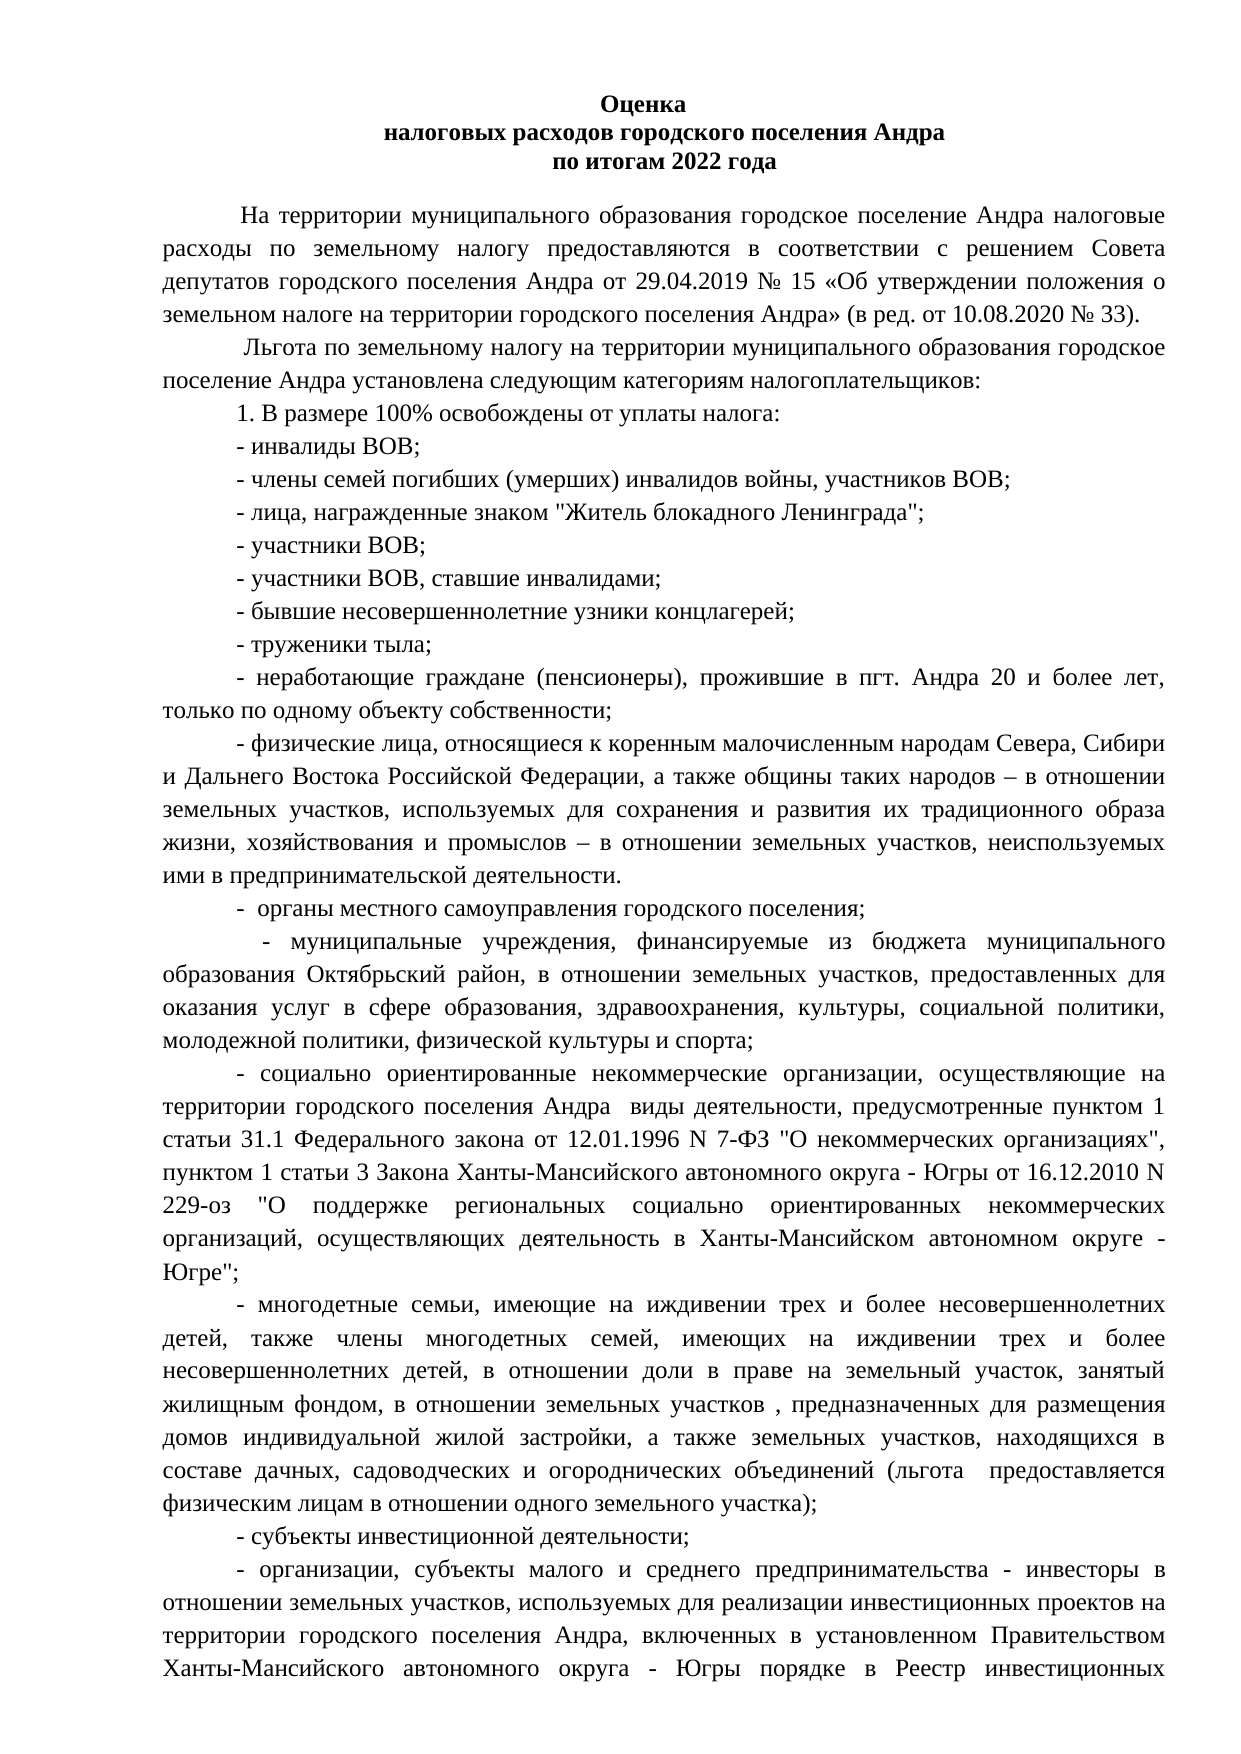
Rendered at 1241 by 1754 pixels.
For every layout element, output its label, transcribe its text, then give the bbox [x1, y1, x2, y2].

text - лица, награжденные знаком "Житель блокадного Ленинграда"; [162, 497, 1166, 526]
text - бывшие несовершеннолетние узники концлагерей; [162, 596, 1166, 625]
text - муниципальные учреждения, финансируемые из бюджета муниципального образования Октябрьский район, в отношении земельных участков, предоставленных для оказания услуг в сфере образования, здравоохранения, культуры, социальной политики, молодежной политики, физической культуры и спорта; [162, 926, 1166, 1054]
text - органы местного самоуправления городского поселения; [162, 893, 1166, 922]
text 1. В размере 100% освобождены от уплаты налога: [162, 398, 1166, 427]
text - участники ВОВ; [162, 530, 1166, 559]
text - труженики тыла; [162, 629, 1166, 658]
text - субъекты инвестиционной деятельности; [162, 1521, 1166, 1549]
text Оценка [162, 89, 1166, 117]
text На территории муниципального образования городское поселение Андра налоговые расходы по земельному налогу предоставляются в соответствии с решением Совета депутатов городского поселения Андра от 29.04.2019 № 15 «Об утверждении положения о земельном налоге на территории городского поселения Андра» (в ред. от 10.08.2020 № 33). [162, 200, 1166, 328]
text - участники ВОВ, ставшие инвалидами; [162, 563, 1166, 592]
text - инвалиды ВОВ; [162, 431, 1166, 460]
text по итогам 2022 года [162, 146, 1166, 175]
text - физические лица, относящиеся к коренным малочисленным народам Севера, Сибири и Дальнего Востока Российской Федерации, а также общины таких народов – в отношении земельных участков, используемых для сохранения и развития их традиционного образа жизни, хозяйствования и промыслов – в отношении земельных участков, неиспользуемых ими в предпринимательской деятельности. [162, 728, 1166, 889]
text - многодетные семьи, имеющие на иждивении трех и более несовершеннолетних детей, также члены многодетных семей, имеющих на иждивении трех и более несовершеннолетних детей, в отношении доли в праве на земельный участок, занятый жилищным фондом, в отношении земельных участков , предназначенных для размещения домов индивидуальной жилой застройки, а также земельных участков, находящихся в составе дачных, садоводческих и огороднических объединений (льгота предоставляется физическим лицам в отношении одного земельного участка); [162, 1289, 1166, 1516]
text - социально ориентированные некоммерческие организации, осуществляющие на территории городского поселения Андра виды деятельности, предусмотренные пунктом 1 статьи 31.1 Федерального закона от 12.01.1996 N 7-ФЗ "О некоммерческих организациях", пунктом 1 статьи 3 Закона Ханты-Мансийского автономного округа - Югры от 16.12.2010 N 229-оз "О поддержке региональных социально ориентированных некоммерческих организаций, осуществляющих деятельность в Ханты-Мансийском автономном округе - Югре"; [162, 1058, 1166, 1285]
text - члены семей погибших (умерших) инвалидов войны, участников ВОВ; [162, 464, 1166, 493]
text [162, 1554, 1166, 1682]
text Льгота по земельному налогу на территории муниципального образования городское поселение Андра установлена следующим категориям налогоплательщиков: [162, 332, 1166, 394]
text налоговых расходов городского поселения Андра [162, 117, 1166, 146]
text - неработающие граждане (пенсионеры), прожившие в пгт. Андра 20 и более лет, только по одному объекту собственности; [162, 662, 1166, 724]
